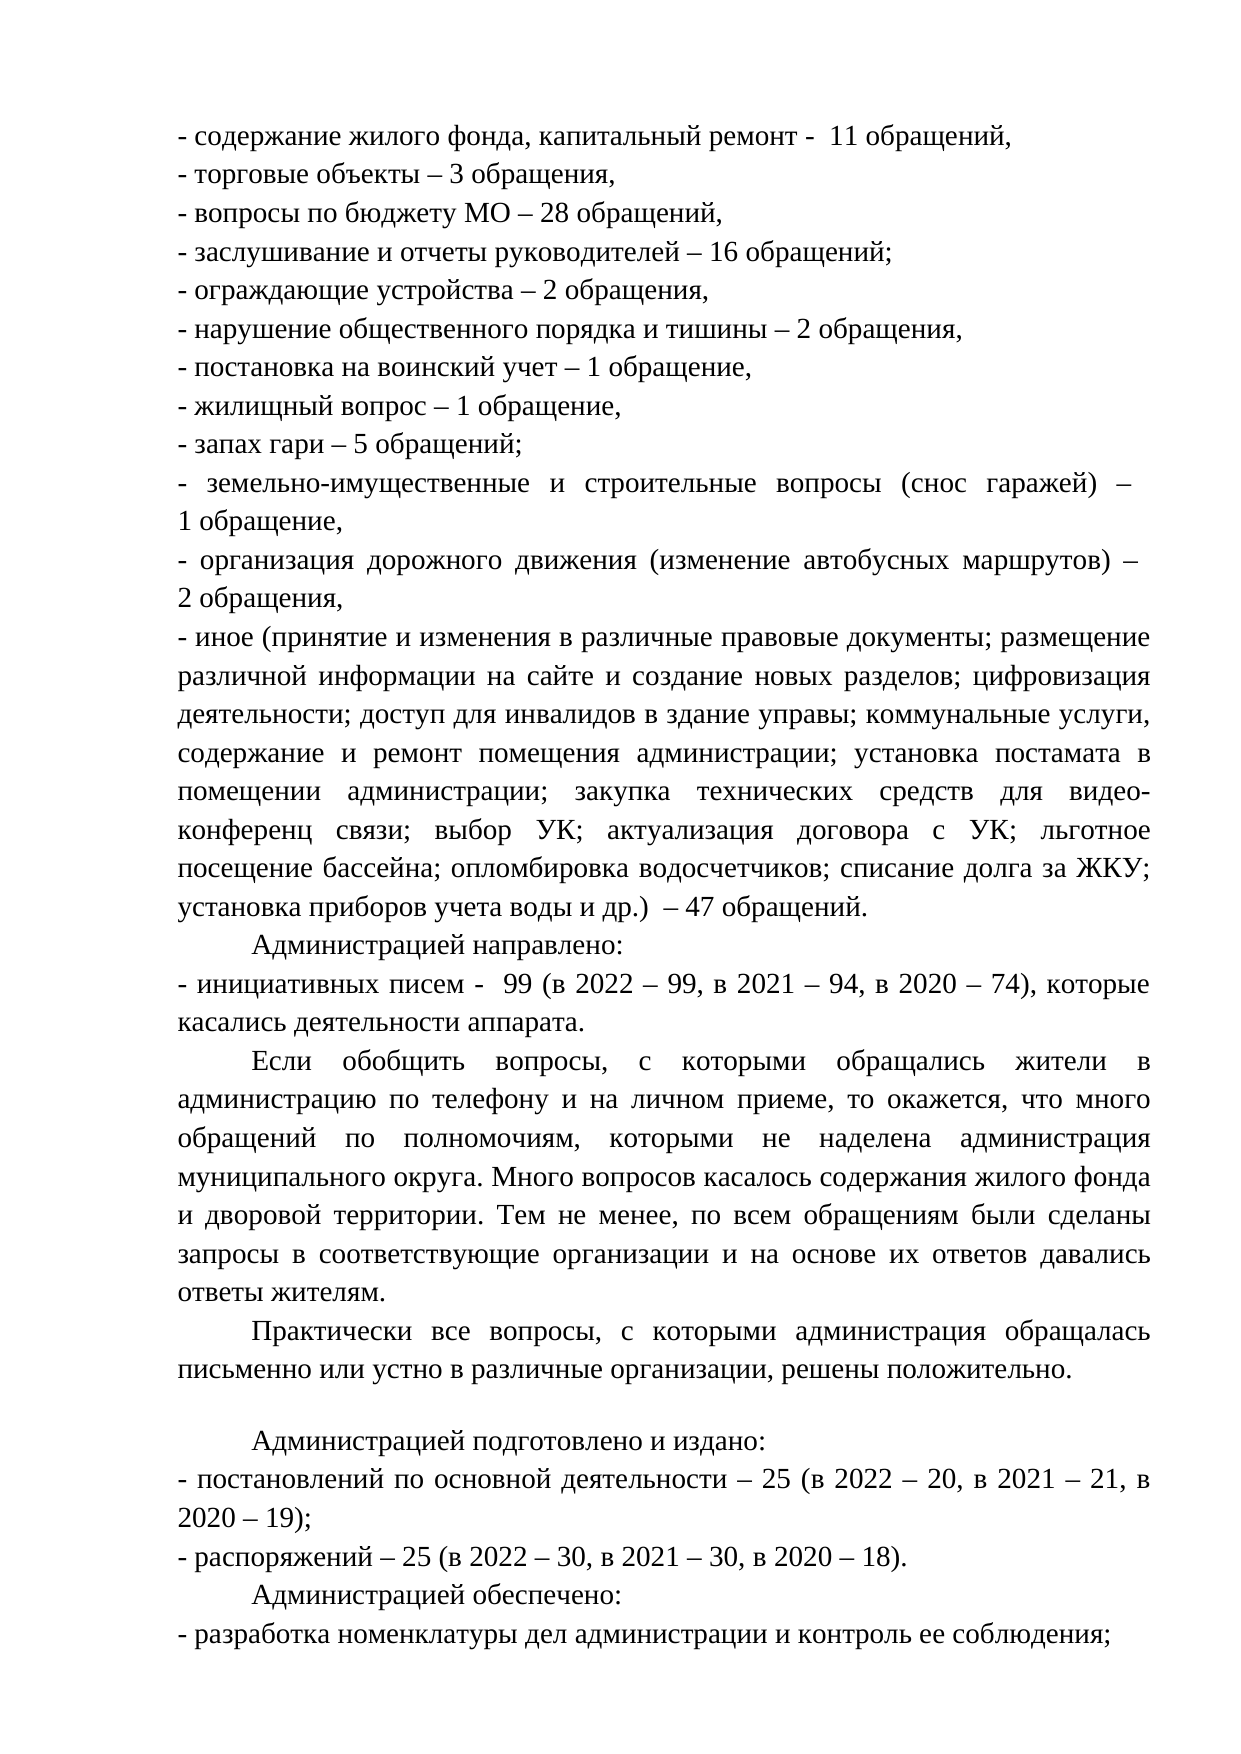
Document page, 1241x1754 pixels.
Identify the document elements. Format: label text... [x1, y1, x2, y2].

text - распоряжений – 25 (в 2022 – 30, в 2021 – 30, в 2020 – 18). [177, 1539, 1152, 1572]
text - ограждающие устройства – 2 обращения, [177, 272, 1152, 306]
text - организация дорожного движения (изменение автобусных маршрутов) – 2 обращения, [177, 542, 1152, 614]
text - торговые объекты – 3 обращения, [177, 157, 1152, 190]
text - постановка на воинский учет – 1 обращение, [177, 349, 1152, 383]
text - иное (принятие и изменения в различные правовые документы; размещение различной информации на сайте и создание новых разделов; цифровизация деятельности; доступ для инвалидов в здание управы; коммунальные услуги, содержание и ремонт помещения администрации; установка постамата в помещении администрации; закупка технических средств для видео-конференц связи; выбор УК; актуализация договора с УК; льготное посещение бассейна; опломбировка водосчетчиков; списание долга за ЖКУ; установка приборов учета воды и др.) – 47 обращений. [177, 619, 1152, 922]
text Администрацией подготовлено и издано: [177, 1423, 1152, 1457]
text - жилищный вопрос – 1 обращение, [177, 388, 1152, 421]
text - нарушение общественного порядка и тишины – 2 обращения, [177, 311, 1152, 344]
text Практически все вопросы, с которыми администрация обращалась письменно или устно в различные организации, решены положительно. [177, 1313, 1152, 1385]
text - земельно-имущественные и строительные вопросы (снос гаражей) – 1 обращение, [177, 465, 1152, 537]
text Администрацией направлено: [177, 927, 1152, 961]
text Администрацией обеспечено: [177, 1577, 1152, 1611]
text - заслушивание и отчеты руководителей – 16 обращений; [177, 234, 1152, 267]
text - постановлений по основной деятельности – 25 (в 2022 – 20, в 2021 – 21, в 2020 – 19); [177, 1462, 1152, 1534]
text - инициативных писем - 99 (в 2022 – 99, в 2021 – 94, в 2020 – 74), которые касались деятельности аппарата. [177, 966, 1152, 1038]
text - вопросы по бюджету МО – 28 обращений, [177, 195, 1152, 229]
text Если обобщить вопросы, с которыми обращались жители в администрацию по телефону и на личном приеме, то окажется, что много обращений по полномочиям, которыми не наделена администрация муниципального округа. Много вопросов касалось содержания жилого фонда и дворовой территории. Тем не менее, по всем обращениям были сделаны запросы в соответствующие организации и на основе их ответов давались ответы жителям. [177, 1043, 1152, 1308]
text - запах гари – 5 обращений; [177, 426, 1152, 460]
text - содержание жилого фонда, капитальный ремонт - 11 обращений, [177, 118, 1152, 152]
text - разработка номенклатуры дел администрации и контроль ее соблюдения; [177, 1616, 1152, 1649]
